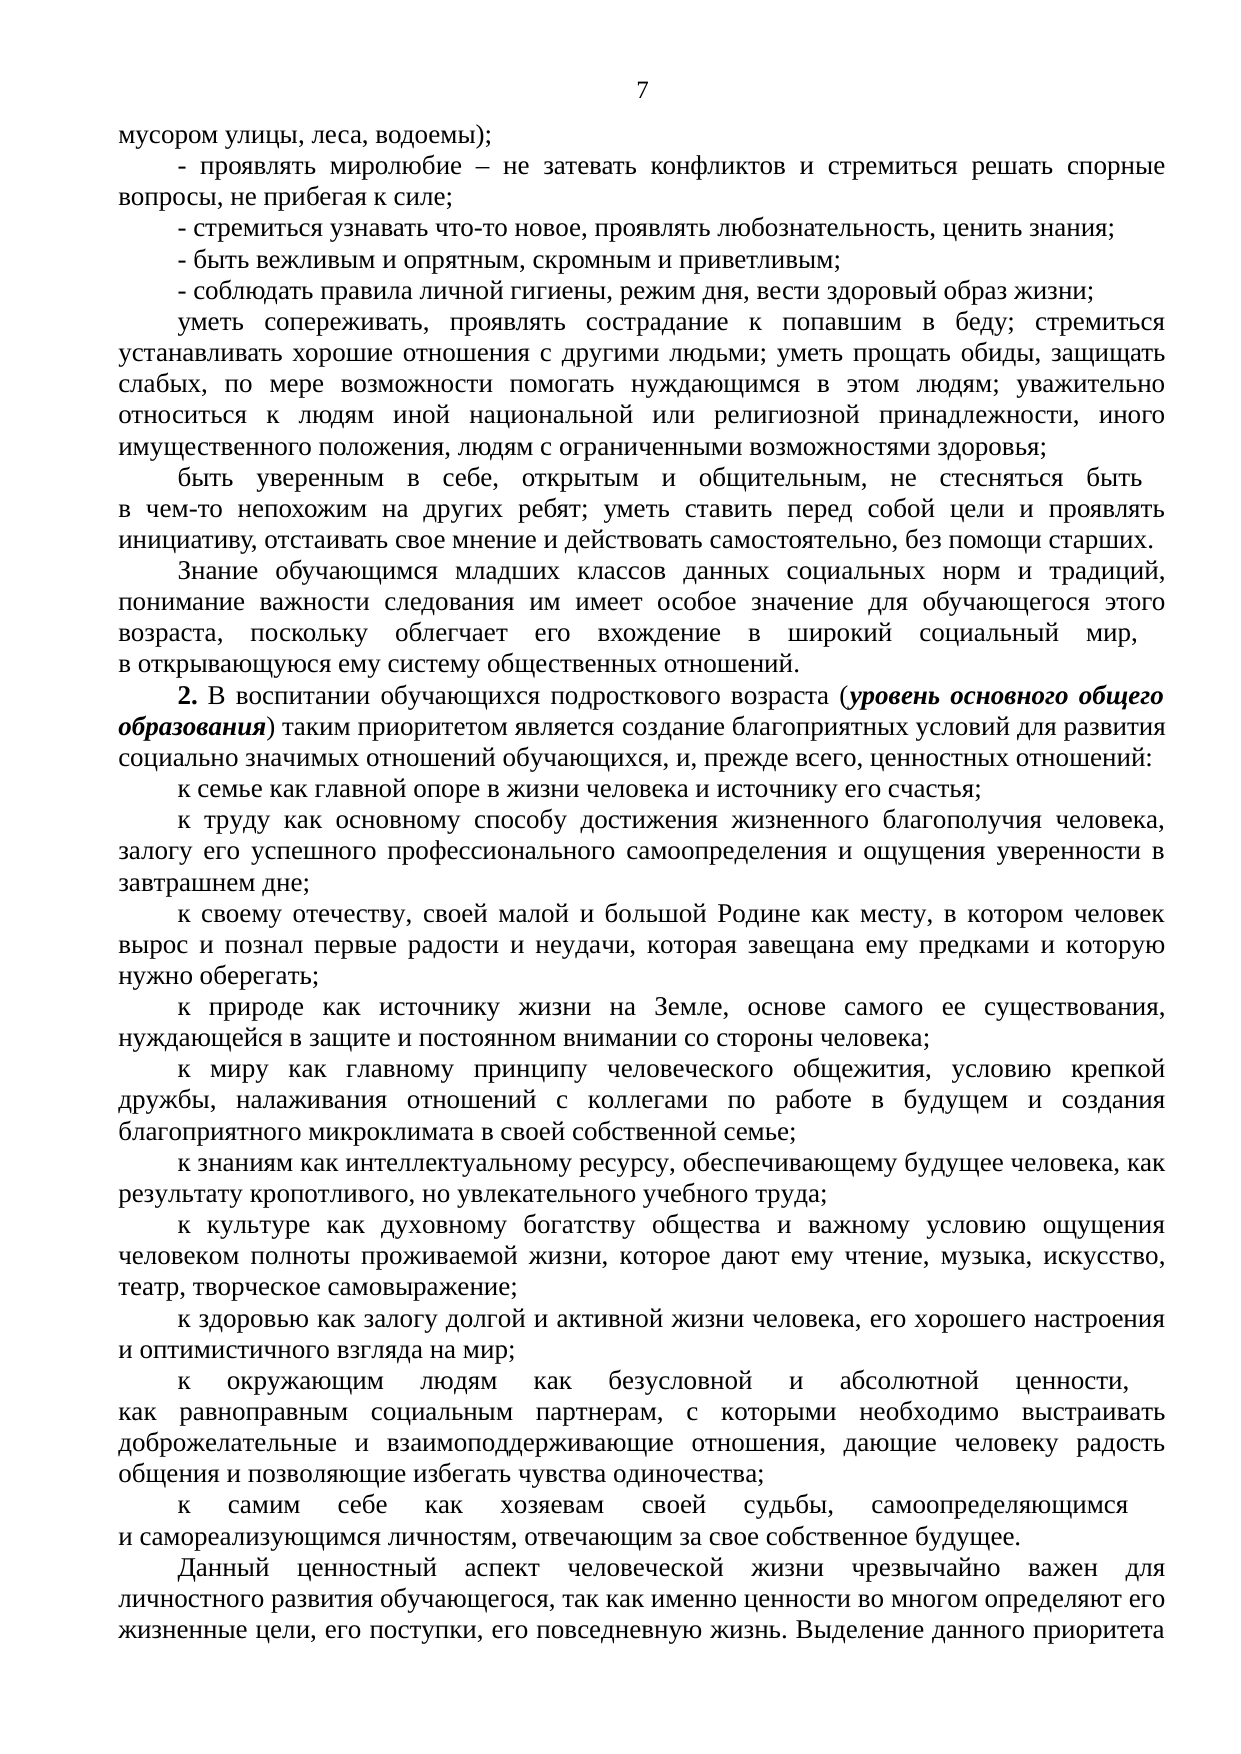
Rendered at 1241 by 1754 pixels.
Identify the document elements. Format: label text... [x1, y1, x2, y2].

text к здоровью как залогу долгой и активной жизни человека, его хорошего настроения и оптимистичного взгляда на мир; [118, 1302, 1166, 1364]
text к культуре как духовному богатству общества и важному условию ощущения человеком полноты проживаемой жизни, которое дают ему чтение, музыка, искусство, театр, творческое самовыражение; [118, 1208, 1166, 1302]
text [118, 1551, 1166, 1644]
text к миру как главному принципу человеческого общежития, условию крепкой дружбы, налаживания отношений с коллегами по работе в будущем и создания благоприятного микроклимата в своей собственной семье; [118, 1052, 1166, 1146]
text к окружающим людям как безусловной и абсолютной ценности, как равноправным социальным партнерам, с которыми необходимо выстраивать доброжелательные и взаимоподдерживающие отношения, дающие человеку радость общения и позволяющие избегать чувства одиночества; [118, 1364, 1166, 1488]
text - соблюдать правила личной гигиены, режим дня, вести здоровый образ жизни; [118, 274, 1166, 305]
text к труду как основному способу достижения жизненного благополучия человека, залогу его успешного профессионального самоопределения и ощущения уверенности в завтрашнем дне; [118, 803, 1166, 897]
text - быть вежливым и опрятным, скромным и приветливым; [118, 243, 1166, 274]
text - стремиться узнавать что-то новое, проявлять любознательность, ценить знания; [118, 212, 1166, 243]
text к своему отечеству, своей малой и большой Родине как месту, в котором человек вырос и познал первые радости и неудачи, которая завещана ему предками и которую нужно оберегать; [118, 897, 1166, 990]
text - проявлять миролюбие – не затевать конфликтов и стремиться решать спорные вопросы, не прибегая к силе; [118, 149, 1166, 212]
text Знание обучающимся младших классов данных социальных норм и традиций, понимание важности следования им имеет особое значение для обучающегося этого возраста, поскольку облегчает его вхождение в широкий социальный мир, в открывающуюся ему систему общественных отношений. [118, 554, 1166, 679]
text уметь сопереживать, проявлять сострадание к попавшим в беду; стремиться устанавливать хорошие отношения с другими людьми; уметь прощать обиды, защищать слабых, по мере возможности помогать нуждающимся в этом людям; уважительно относиться к людям иной национальной или религиозной принадлежности, иного имущественного положения, людям с ограниченными возможностями здоровья; [118, 305, 1166, 461]
text к знаниям как интеллектуальному ресурсу, обеспечивающему будущее человека, как результату кропотливого, но увлекательного учебного труда; [118, 1146, 1166, 1208]
text к самим себе как хозяевам своей судьбы, самоопределяющимся и самореализующимся личностям, отвечающим за свое собственное будущее. [118, 1488, 1166, 1551]
text быть уверенным в себе, открытым и общительным, не стесняться быть в чем-то непохожим на других ребят; уметь ставить перед собой цели и проявлять инициативу, отстаивать свое мнение и действовать самостоятельно, без помощи старших. [118, 461, 1166, 554]
text к семье как главной опоре в жизни человека и источнику его счастья; [118, 772, 1166, 803]
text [118, 118, 1166, 149]
text 2. В воспитании обучающихся подросткового возраста (уровень основного общего образования) таким приоритетом является создание благоприятных условий для развития социально значимых отношений обучающихся, и, прежде всего, ценностных отношений: [118, 679, 1166, 772]
text к природе как источнику жизни на Земле, основе самого ее существования, нуждающейся в защите и постоянном внимании со стороны человека; [118, 990, 1166, 1052]
